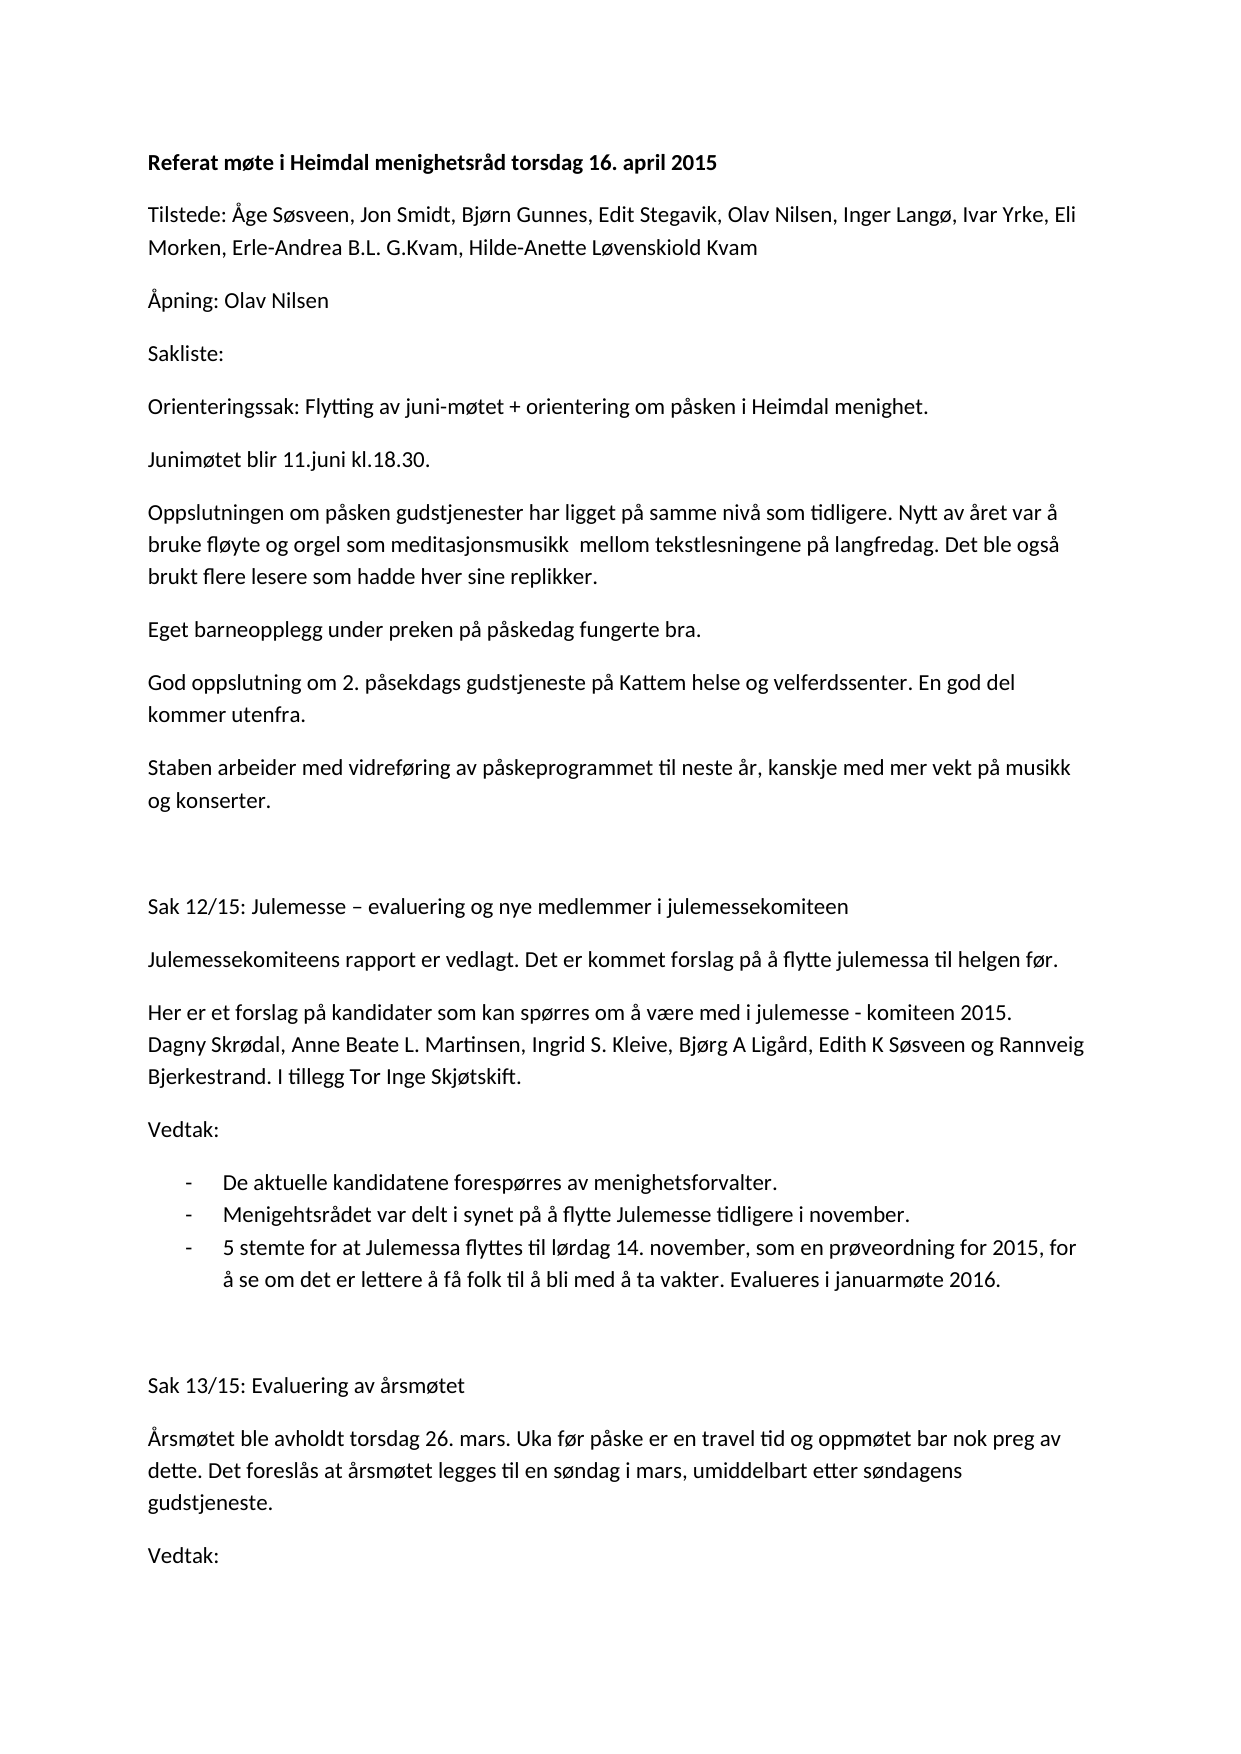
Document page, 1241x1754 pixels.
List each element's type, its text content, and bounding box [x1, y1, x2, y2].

text Vedtak: [148, 1115, 1093, 1143]
text Orienteringssak: Flytting av juni-møtet + orientering om påsken i Heimdal menighet. [148, 392, 1093, 420]
text Åpning: Olav Nilsen [148, 286, 1093, 314]
text Oppslutningen om påsken gudstjenester har ligget på samme nivå som tidligere. Nytt av året var å bruke fløyte og orgel som meditasjonsmusikk mellom tekstlesningene på langfredag. Det ble også brukt flere lesere som hadde hver sine replikker. [148, 498, 1093, 590]
text Julemessekomiteens rapport er vedlagt. Det er kommet forslag på å flytte julemessa til helgen før. [148, 945, 1093, 973]
text Sak 13/15: Evaluering av årsmøtet [148, 1371, 1093, 1399]
text God oppslutning om 2. påsekdags gudstjeneste på Kattem helse og velferdssenter. En god del kommer utenfra. [148, 668, 1093, 728]
text Referat møte i Heimdal menighetsråd torsdag 16. april 2015 [148, 148, 1093, 176]
list Menigehtsrådet var delt i synet på å flytte Julemesse tidligere i november. [185, 1200, 1093, 1228]
text Årsmøtet ble avholdt torsdag 26. mars. Uka før påske er en travel tid og oppmøtet bar nok preg av dette. Det foreslås at årsmøtet legges til en søndag i mars, umiddelbart etter søndagens gudstjeneste. [148, 1424, 1093, 1516]
text Junimøtet blir 11.juni kl.18.30. [148, 445, 1093, 473]
text Vedtak: [148, 1541, 1093, 1569]
text Tilstede: Åge Søsveen, Jon Smidt, Bjørn Gunnes, Edit Stegavik, Olav Nilsen, Inger Langø, Ivar Yrke, Eli Morken, Erle-Andrea B.L. G.Kvam, Hilde-Anette Løvenskiold Kvam [148, 201, 1093, 261]
text Her er et forslag på kandidater som kan spørres om å være med i julemesse - komiteen 2015. Dagny Skrødal, Anne Beate L. Martinsen, Ingrid S. Kleive, Bjørg A Ligård, Edith K Søsveen og Rannveig Bjerkestrand. I tillegg Tor Inge Skjøtskift. [148, 998, 1093, 1090]
text Sak 12/15: Julemesse – evaluering og nye medlemmer i julemessekomiteen [148, 892, 1093, 920]
text Sakliste: [148, 339, 1093, 367]
list 5 stemte for at Julemessa flyttes til lørdag 14. november, som en prøveordning for 2015, for å se om det er lettere å få folk til å bli med å ta vakter. Evalueres i januarmøte 2016. [185, 1233, 1093, 1293]
text Eget barneopplegg under preken på påskedag fungerte bra. [148, 615, 1093, 643]
text Staben arbeider med vidreføring av påskeprogrammet til neste år, kanskje med mer vekt på musikk og konserter. [148, 753, 1093, 814]
list De aktuelle kandidatene forespørres av menighetsforvalter. [185, 1168, 1093, 1196]
